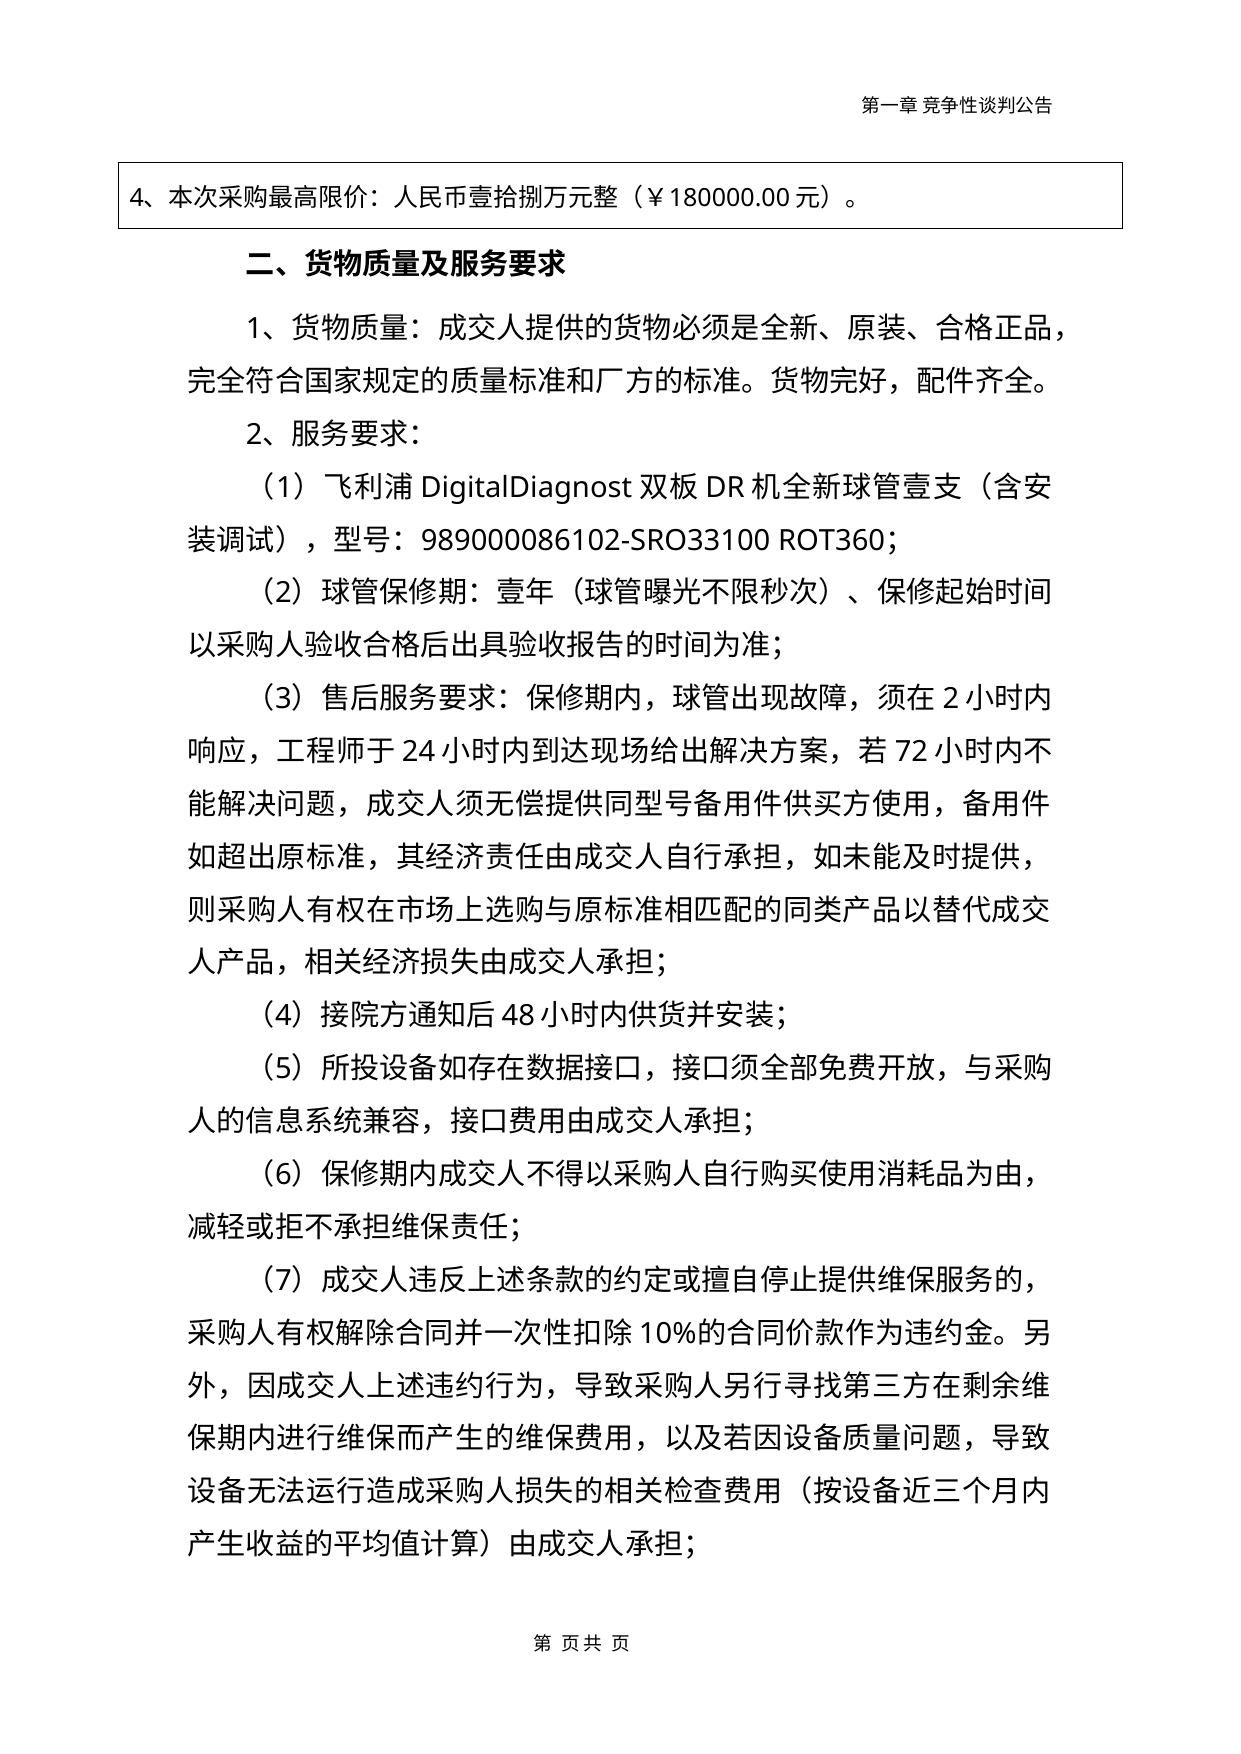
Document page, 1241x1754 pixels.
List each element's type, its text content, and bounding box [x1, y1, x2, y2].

text （6）保修期内成交人不得以采购人自行购买使用消耗品为由，减轻或拒不承担维保责任； [187, 1151, 1053, 1246]
text （2）球管保修期：壹年（球管曝光不限秒次）、保修起始时间以采购人验收合格后出具验收报告的时间为准； [187, 569, 1053, 664]
text （5）所投设备如存在数据接口，接口须全部免费开放，与采购人的信息系统兼容，接口费用由成交人承担； [187, 1045, 1053, 1140]
text （1）飞利浦DigitalDiagnost双板DR机全新球管壹支（含安装调试），型号：989000086102-SRO33100 ROT360； [187, 463, 1053, 558]
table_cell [119, 163, 1122, 228]
text （3）售后服务要求：保修期内，球管出现故障，须在2小时内响应，工程师于24小时内到达现场给出解决方案，若72小时内不能解决问题，成交人须无偿提供同型号备用件供买方使用，备用件如超出原标准，其经济责任由成交人自行承担，如未能及时提供，则采购人有权在市场上选购与原标准相匹配的同类产品以替代成交人产品，相关经济损失由成交人承担； [187, 675, 1053, 981]
text 1、货物质量：成交人提供的货物必须是全新、原装、合格正品，完全符合国家规定的质量标准和厂方的标准。货物完好，配件齐全。 [187, 304, 1053, 400]
text 二、货物质量及服务要求 [246, 229, 1053, 294]
text （7）成交人违反上述条款的约定或擅自停止提供维保服务的，采购人有权解除合同并一次性扣除10%的合同价款作为违约金。另外，因成交人上述违约行为，导致采购人另行寻找第三方在剩余维保期内进行维保而产生的维保费用，以及若因设备质量问题，导致设备无法运行造成采购人损失的相关检查费用（按设备近三个月内产生收益的平均值计算）由成交人承担； [187, 1256, 1053, 1563]
text （4）接院方通知后48小时内供货并安装； [187, 992, 1053, 1034]
text 2、服务要求： [187, 410, 1053, 453]
